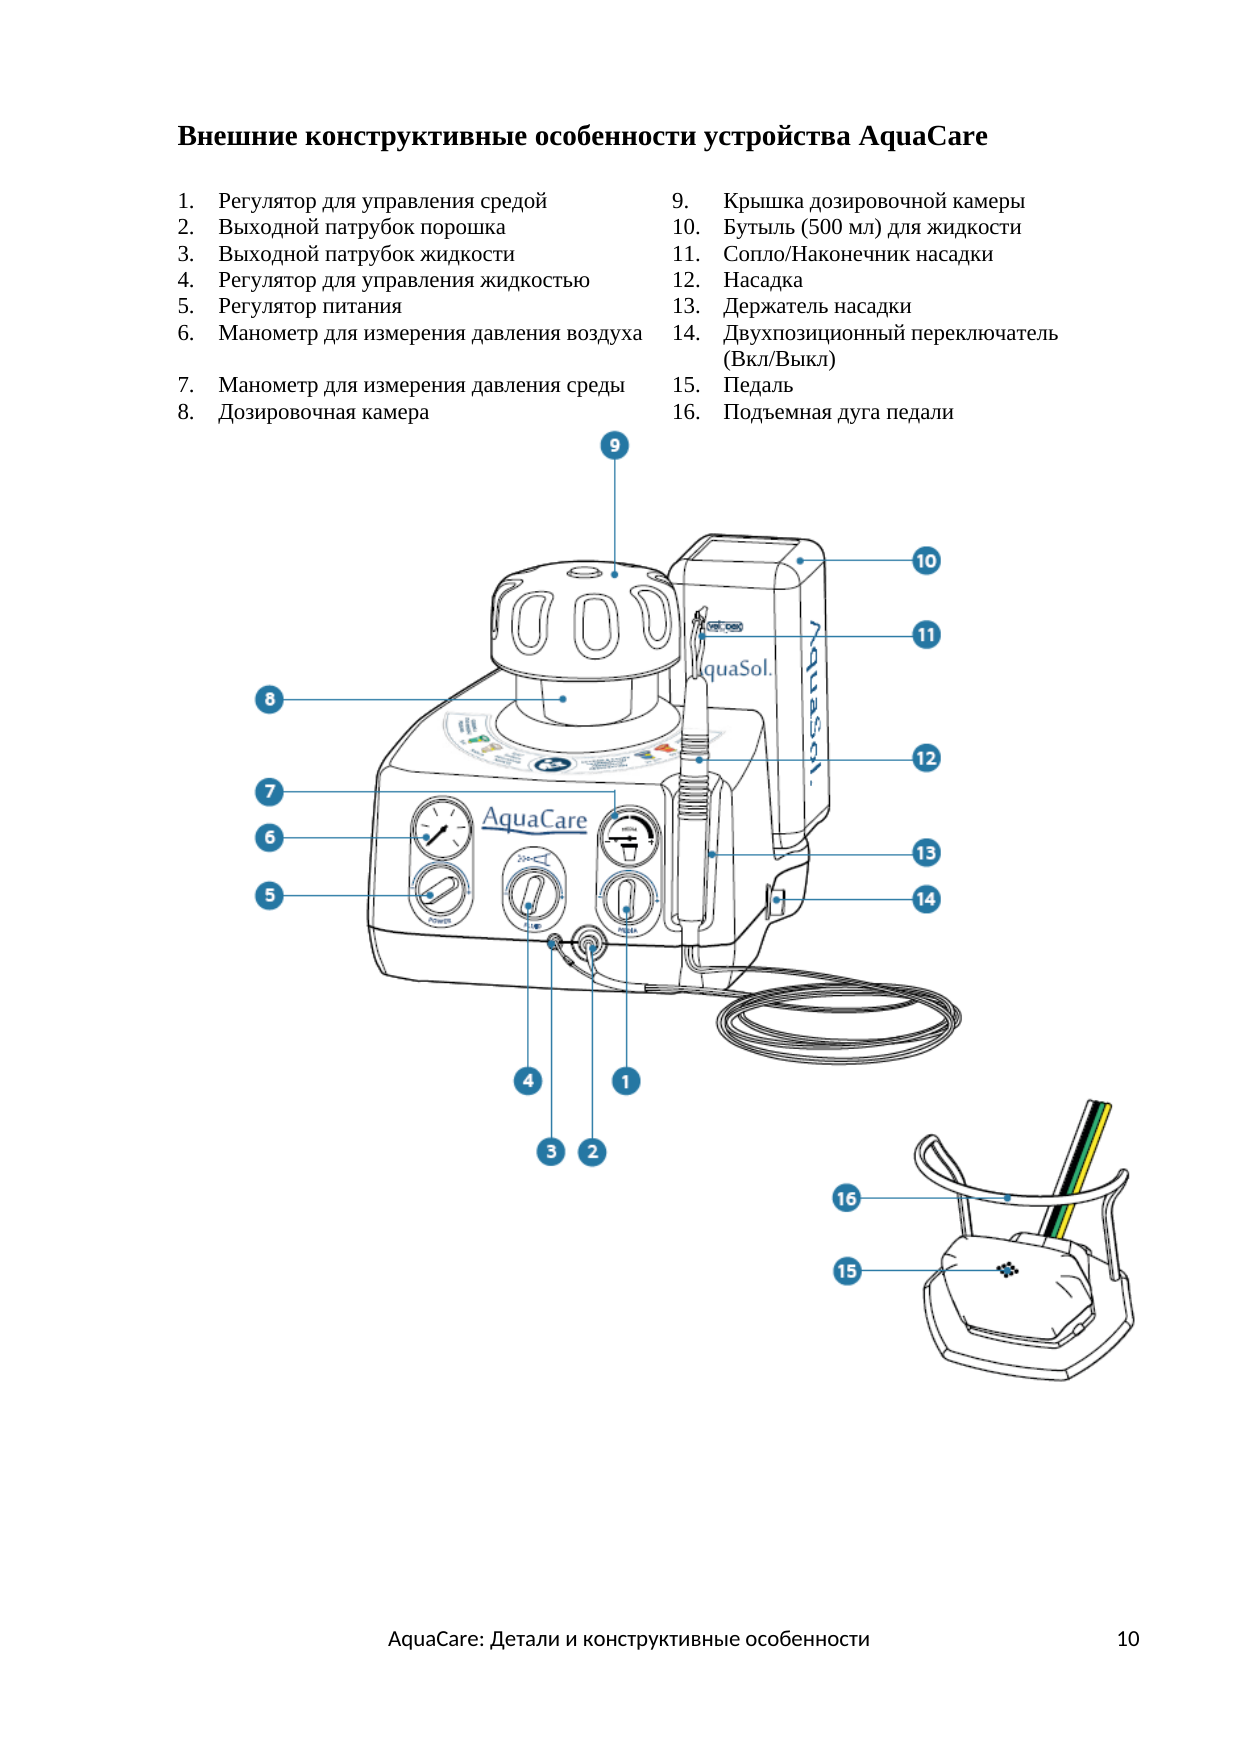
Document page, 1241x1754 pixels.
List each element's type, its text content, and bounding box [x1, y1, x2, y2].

table_cell Регулятор питания [207, 292, 661, 319]
table_header 1. [166, 187, 207, 213]
table_cell Двухпозиционный переключатель (Вкл/Выкл) [712, 319, 1163, 371]
table_header 9. [661, 187, 712, 213]
table_header Крышка дозировочной камеры [712, 187, 1163, 213]
table_cell 3. [166, 240, 207, 266]
table_cell Педаль [712, 371, 1163, 398]
table_cell 5. [166, 292, 207, 319]
table_cell 12. [661, 266, 712, 292]
table_cell 4. [166, 266, 207, 292]
table_cell Выходной патрубок порошка [207, 213, 661, 239]
text Внешние конструктивные особенности устройства AquaCare [177, 118, 1152, 152]
table_cell Держатель насадки [712, 292, 1163, 319]
table_cell Манометр для измерения давления среды [207, 371, 661, 398]
table_cell 11. [661, 240, 712, 266]
table_cell 2. [166, 213, 207, 239]
table_cell 16. [661, 398, 712, 424]
table_cell 8. [166, 398, 207, 424]
table_cell Насадка [712, 266, 1163, 292]
table_cell 15. [661, 371, 712, 398]
table_cell 10. [661, 213, 712, 239]
table_cell Сопло/Наконечник насадки [712, 240, 1163, 266]
table_cell Выходной патрубок жидкости [207, 240, 661, 266]
table_cell Подъемная дуга педали [712, 398, 1163, 424]
table_cell Дозировочная камера [207, 398, 661, 424]
table_header Регулятор для управления средой [207, 187, 661, 213]
table_cell Бутыль (500 мл) для жидкости [712, 213, 1163, 239]
table_cell 7. [166, 371, 207, 398]
table_cell 13. [661, 292, 712, 319]
table_cell 14. [661, 319, 712, 371]
table_cell Манометр для измерения давления воздуха [207, 319, 661, 371]
table_cell 6. [166, 319, 207, 371]
table_cell Регулятор для управления жидкостью [207, 266, 661, 292]
